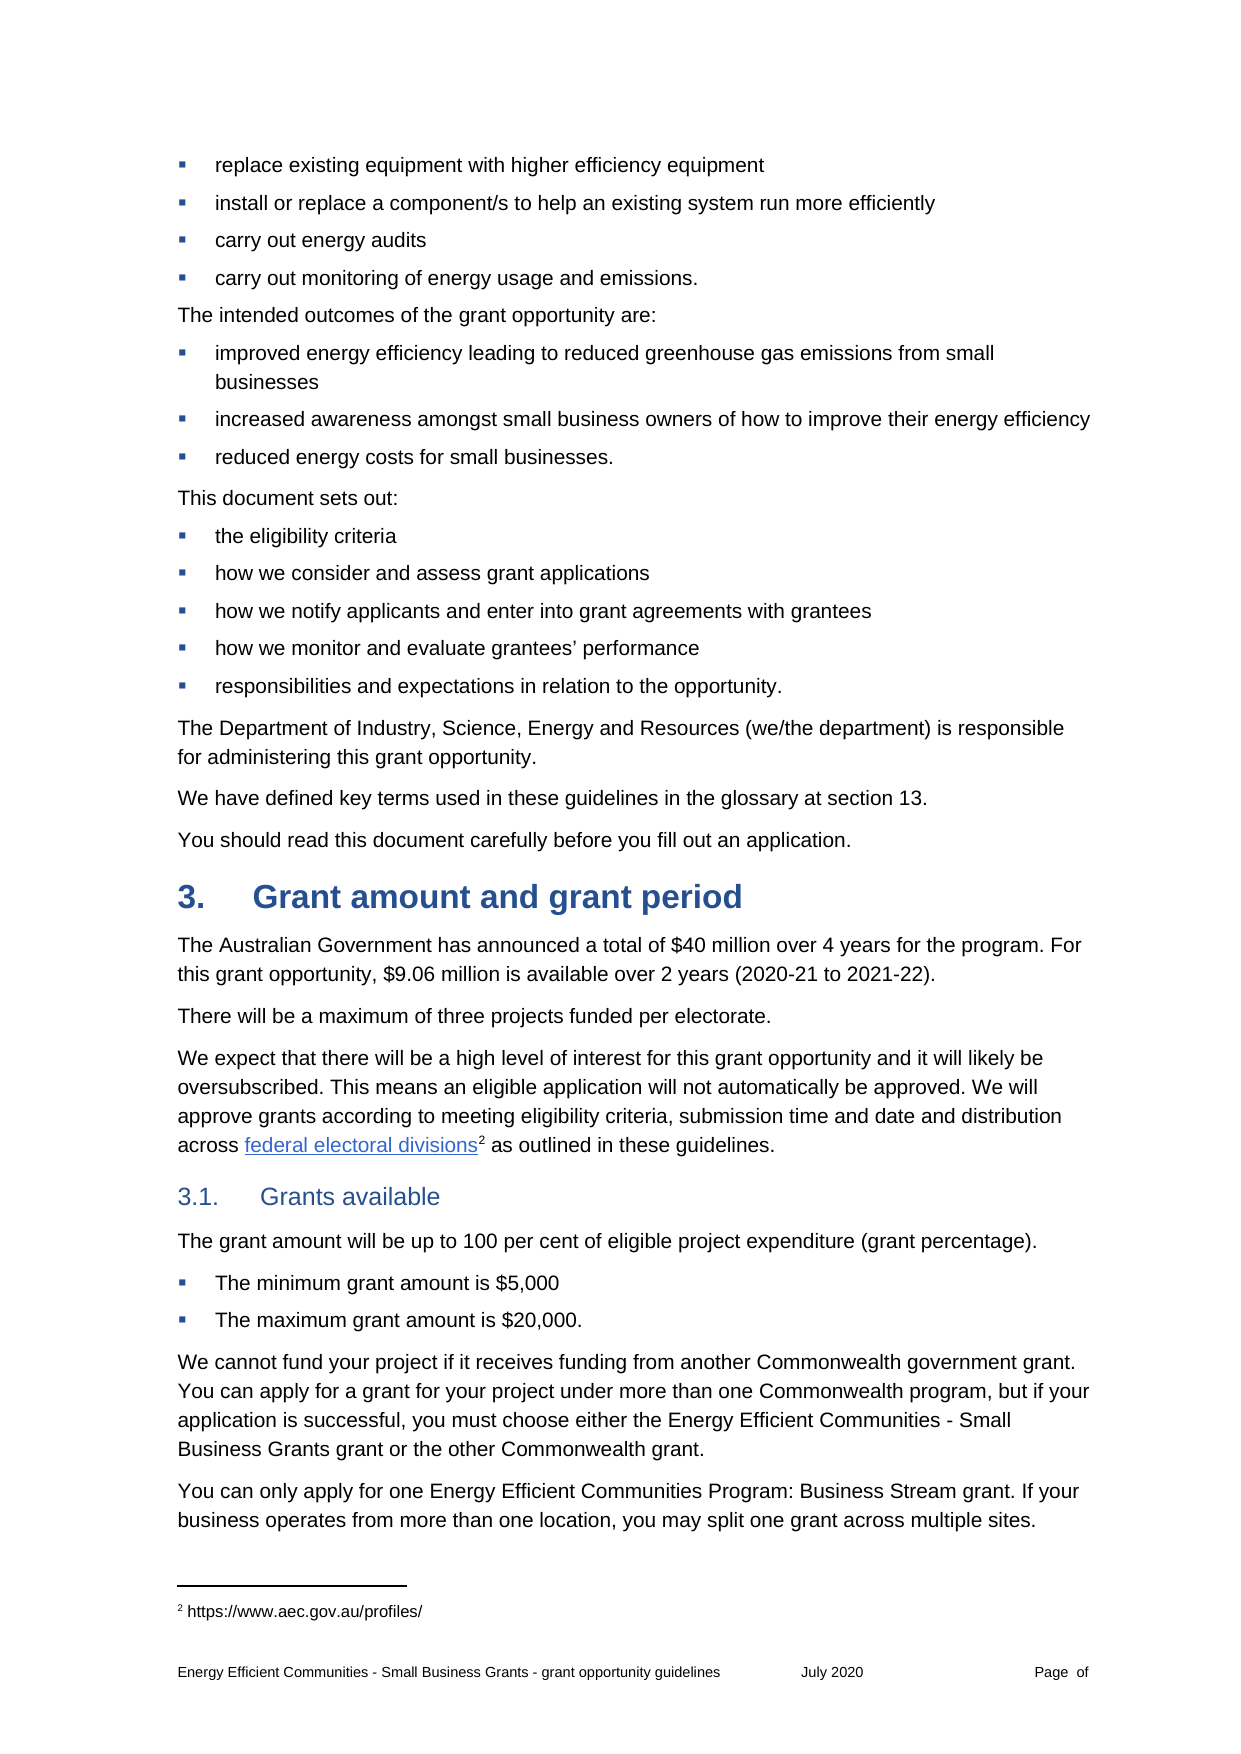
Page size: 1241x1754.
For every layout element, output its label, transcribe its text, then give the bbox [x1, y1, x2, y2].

list increased awareness amongst small business owners of how to improve their energy efficiency [177, 402, 1092, 431]
list improved energy efficiency leading to reduced greenhouse gas emissions from small businesses [177, 335, 1092, 393]
subtitle Grant amount and grant period [177, 877, 1092, 915]
text The intended outcomes of the grant opportunity are: [177, 298, 1092, 327]
list carry out monitoring of energy usage and emissions. [177, 260, 1092, 289]
list how we consider and assess grant applications [177, 556, 1092, 585]
text The Australian Government has announced a total of $40 million over 4 years for the program. For this grant opportunity, $9.06 million is available over 2 years (2020-21 to 2021-22). [177, 928, 1092, 986]
list the eligibility criteria [177, 518, 1092, 548]
text You should read this document carefully before you fill out an application. [177, 823, 1092, 852]
text The grant amount will be up to 100 per cent of eligible project expenditure (grant percentage). [177, 1224, 1092, 1253]
text We cannot fund your project if it receives funding from another Commonwealth government grant. You can apply for a grant for your project under more than one Commonwealth program, but if your application is successful, you must choose either the Energy Efficient Communities - Small Business Grants grant or the other Commonwealth grant. [177, 1344, 1092, 1461]
subtitle Grants available [177, 1182, 1092, 1211]
list how we notify applicants and enter into grant agreements with grantees [177, 593, 1092, 623]
list reduced energy costs for small businesses. [177, 439, 1092, 468]
list responsibilities and expectations in relation to the opportunity. [177, 668, 1092, 698]
list carry out energy audits [177, 223, 1092, 252]
text This document sets out: [177, 481, 1092, 510]
text You can only apply for one Energy Efficient Communities Program: Business Stream grant. If your business operates from more than one location, you may split one grant across multiple sites. [177, 1474, 1092, 1532]
list The minimum grant amount is $5,000 [177, 1265, 1092, 1294]
list The maximum grant amount is $20,000. [177, 1303, 1092, 1332]
text The Department of Industry, Science, Energy and Resources (we/the department) is responsible for administering this grant opportunity. [177, 710, 1092, 768]
list We expect that there will be a high level of interest for this grant opportunity and it will likely be oversubscribed. This means an eligible application will not automatically be approved. We will approve grants according to meeting eligibility criteria, submission time and date and distribution across federal electoral divisions as outlined in these guidelines. [177, 1040, 1092, 1157]
list how we monitor and evaluate grantees’ performance [177, 631, 1092, 660]
list install or replace a component/s to help an existing system run more efficiently [177, 185, 1092, 214]
text There will be a maximum of three projects funded per electorate. [177, 999, 1092, 1028]
text We have defined key terms used in these guidelines in the glossary at section 13. [177, 781, 1092, 810]
list replace existing equipment with higher efficiency equipment [177, 148, 1092, 177]
